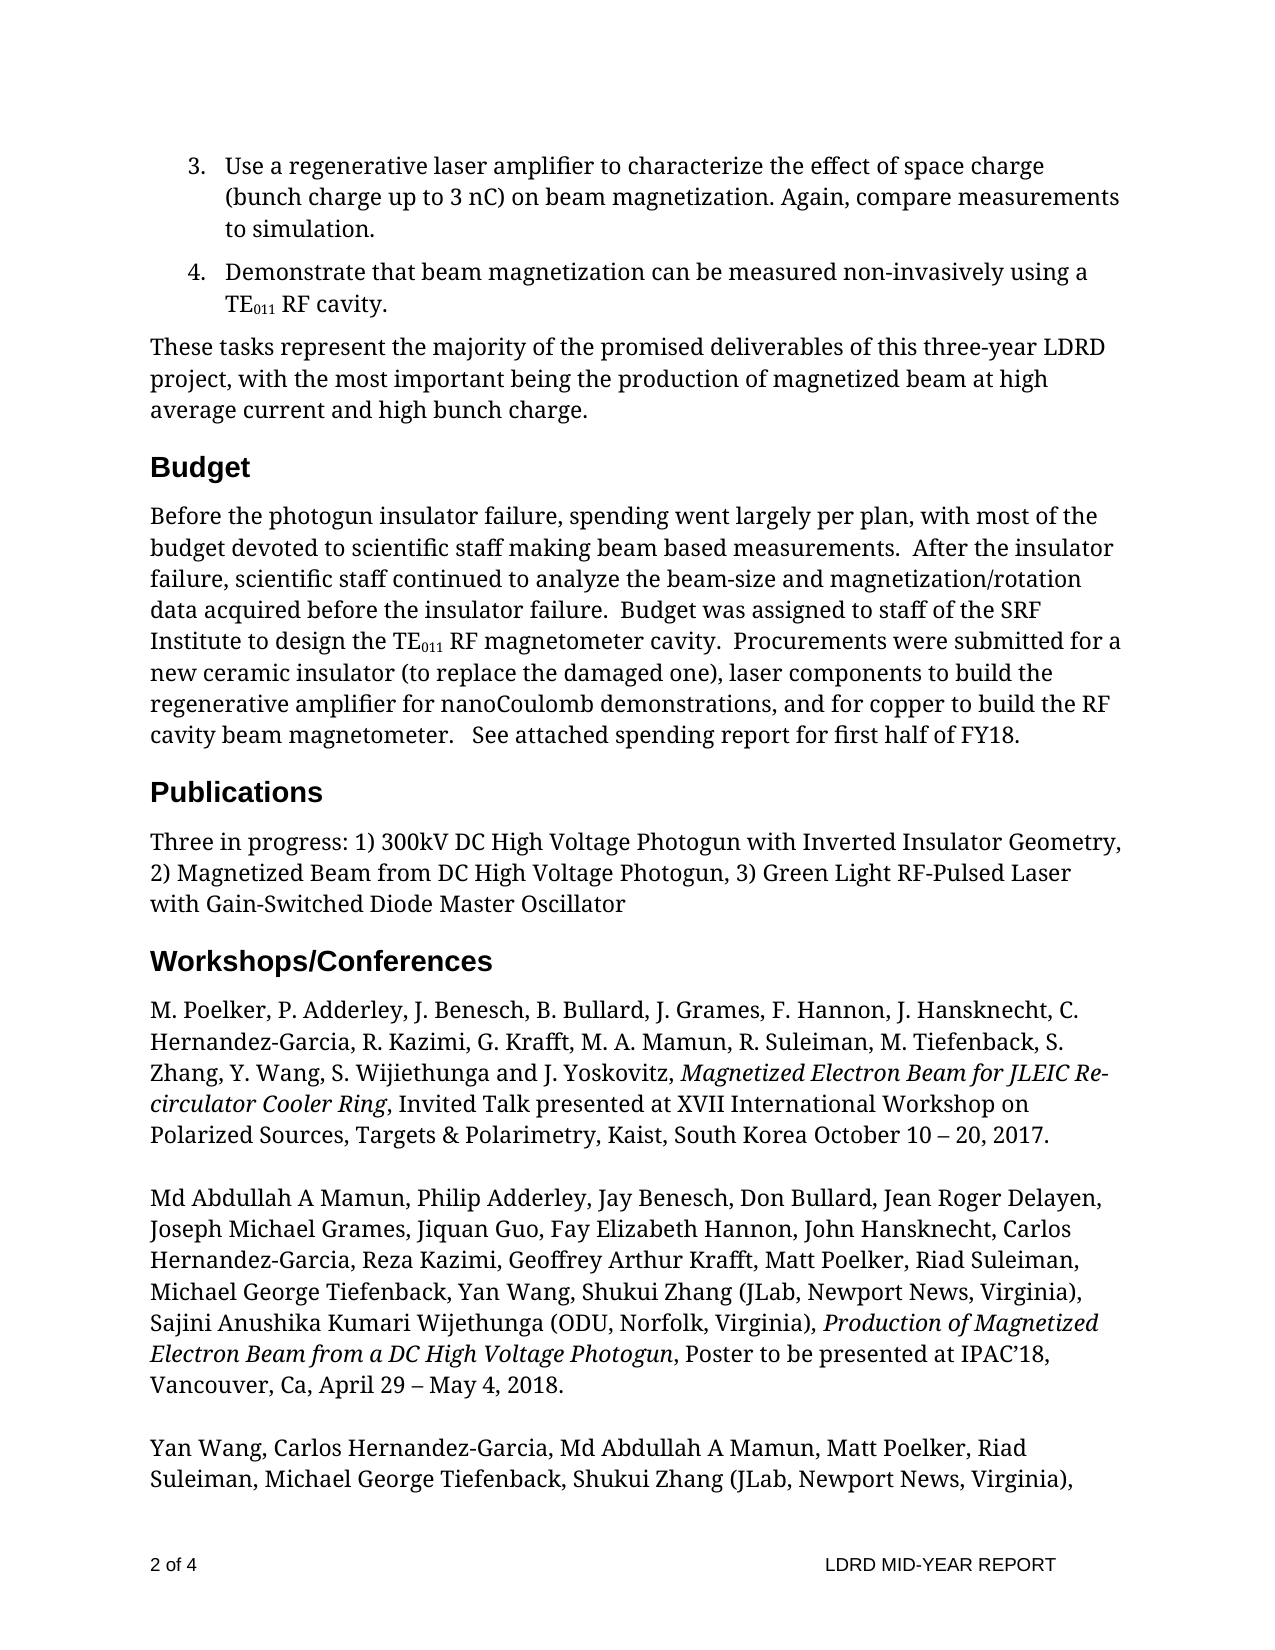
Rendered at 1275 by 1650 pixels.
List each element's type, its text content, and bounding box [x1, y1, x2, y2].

text These tasks represent the majority of the promised deliverables of this three-year LDRD project, with the most important being the production of magnetized beam at high average current and high bunch charge. [150, 331, 1125, 425]
subtitle Budget [150, 450, 1125, 483]
text Three in progress: 1) 300kV DC High Voltage Photogun with Inverted Insulator Geometry, 2) Magnetized Beam from DC High Voltage Photogun, 3) Green Light RF-Pulsed Laser with Gain-Switched Diode Master Oscillator [150, 825, 1125, 919]
text M. Poelker, P. Adderley, J. Benesch, B. Bullard, J. Grames, F. Hannon, J. Hansknecht, C. Hernandez-Garcia, R. Kazimi, G. Krafft, M. A. Mamun, R. Suleiman, M. Tiefenback, S. Zhang, Y. Wang, S. Wijiethunga and J. Yoskovitz, Magnetized Electron Beam for JLEIC Re-circulator Cooler Ring, Invited Talk presented at XVII International Workshop on Polarized Sources, Targets & Polarimetry, Kaist, South Korea October 10 – 20, 2017. [150, 994, 1125, 1151]
list Use a regenerative laser amplifier to characterize the effect of space charge (bunch charge up to 3 nC) on beam magnetization. Again, compare measurements to simulation. [187, 150, 1125, 244]
text Md Abdullah A Mamun, Philip Adderley, Jay Benesch, Don Bullard, Jean Roger Delayen, Joseph Michael Grames, Jiquan Guo, Fay Elizabeth Hannon, John Hansknecht, Carlos Hernandez-Garcia, Reza Kazimi, Geoffrey Arthur Krafft, Matt Poelker, Riad Suleiman, Michael George Tiefenback, Yan Wang, Shukui Zhang (JLab, Newport News, Virginia), Sajini Anushika Kumari Wijethunga (ODU, Norfolk, Virginia), Production of Magnetized Electron Beam from a DC High Voltage Photogun, Poster to be presented at IPAC’18, Vancouver, Ca, April 29 – May 4, 2018. [150, 1182, 1125, 1401]
subtitle Workshops/Conferences [150, 944, 1125, 978]
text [150, 1432, 1125, 1494]
subtitle Publications [150, 775, 1125, 809]
list Demonstrate that beam magnetization can be measured non-invasively using a TE011 RF cavity. [187, 256, 1125, 319]
text Before the photogun insulator failure, spending went largely per plan, with most of the budget devoted to scientific staff making beam based measurements. After the insulator failure, scientific staff continued to analyze the beam-size and magnetization/rotation data acquired before the insulator failure. Budget was assigned to staff of the SRF Institute to design the TE011 RF magnetometer cavity. Procurements were submitted for a new ceramic insulator (to replace the damaged one), laser components to build the regenerative amplifier for nanoCoulomb demonstrations, and for copper to build the RF cavity beam magnetometer. See attached spending report for first half of FY18. [150, 500, 1125, 750]
